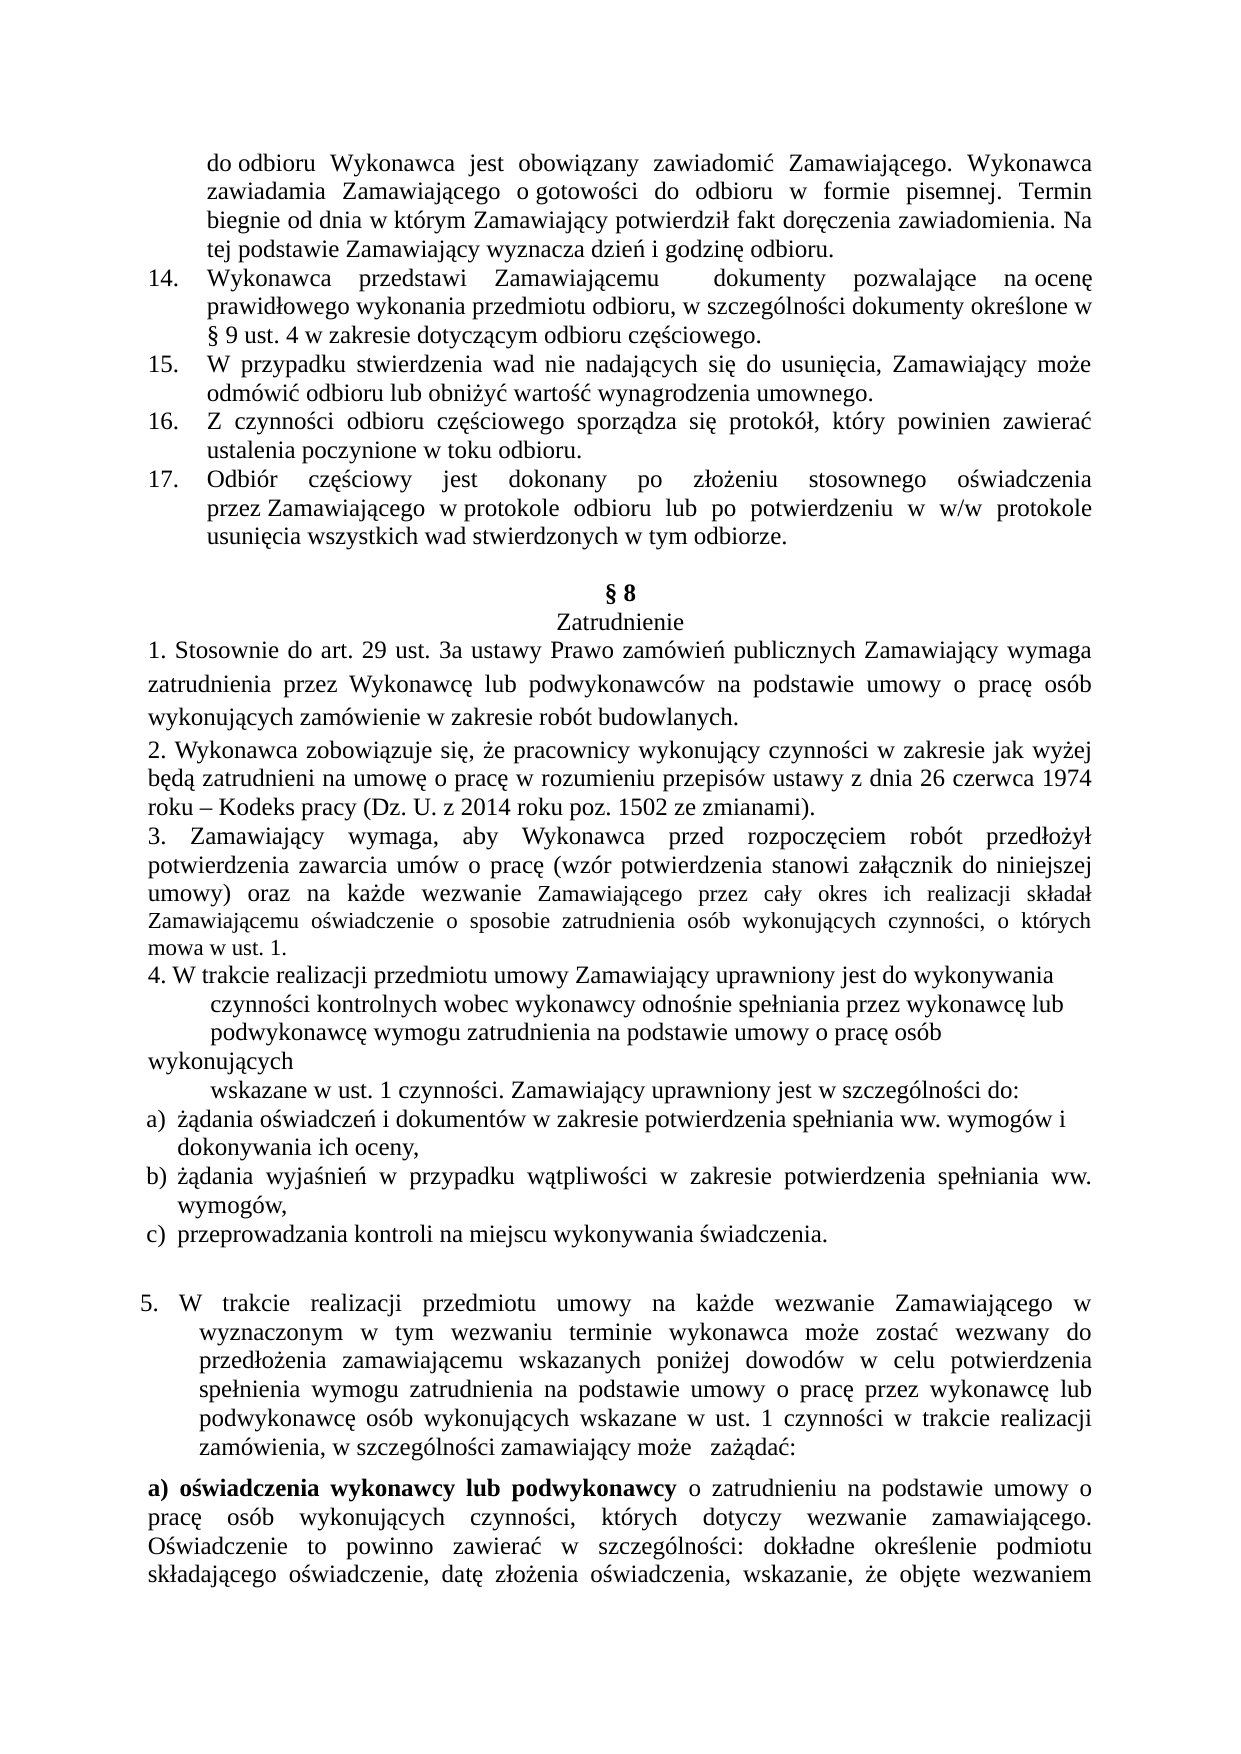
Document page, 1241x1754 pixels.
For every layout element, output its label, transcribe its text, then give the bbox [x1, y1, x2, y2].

list Z czynności odbioru częściowego sporządza się protokół, który powinien zawierać ustalenia poczynione w toku odbioru. [148, 406, 1093, 464]
text podwykonawcę wymogu zatrudnienia na podstawie umowy o pracę osób wykonujących [148, 1017, 1093, 1075]
text 4. W trakcie realizacji przedmiotu umowy Zamawiający uprawniony jest do wykonywania [148, 960, 1093, 989]
text czynności kontrolnych wobec wykonawcy odnośnie spełniania przez wykonawcę lub [148, 989, 1093, 1017]
text 2. Wykonawca zobowiązuje się, że pracownicy wykonujący czynności w zakresie jak wyżej będą zatrudnieni na umowę o pracę w rozumieniu przepisów ustawy z dnia 26 czerwca 1974 roku – Kodeks pracy (Dz. U. z 2014 roku poz. 1502 ze zmianami). [148, 735, 1093, 821]
text 5. W trakcie realizacji przedmiotu umowy na każde wezwanie Zamawiającego w wyznaczonym w tym wezwaniu terminie wykonawca może zostać wezwany do przedłożenia zamawiającemu wskazanych poniżej dowodów w celu potwierdzenia spełnienia wymogu zatrudnienia na podstawie umowy o pracę przez wykonawcę lub podwykonawcę osób wykonujących wskazane w ust. 1 czynności w trakcie realizacji zamówienia, w szczególności zamawiający może zażądać: [140, 1288, 1093, 1461]
text 1. Stosownie do art. 29 ust. 3a ustawy Prawo zamówień publicznych Zamawiający wymaga zatrudnienia przez Wykonawcę lub podwykonawców na podstawie umowy o pracę osób wykonujących zamówienie w zakresie robót budowlanych. [148, 636, 1093, 730]
text § 8 [148, 578, 1093, 607]
text Zatrudnienie [148, 607, 1093, 636]
list Odbiór częściowy jest dokonany po złożeniu stosownego oświadczenia przez Zamawiającego w protokole odbioru lub po potwierdzeniu w w/w protokole usunięcia wszystkich wad stwierdzonych w tym odbiorze. [148, 464, 1093, 550]
text a) żądania oświadczeń i dokumentów w zakresie potwierdzenia spełniania ww. wymogów i dokonywania ich oceny, [140, 1104, 1093, 1161]
text c) przeprowadzania kontroli na miejscu wykonywania świadczenia. [140, 1219, 1093, 1247]
list W przypadku stwierdzenia wad nie nadających się do usunięcia, Zamawiający może odmówić odbioru lub obniżyć wartość wynagrodzenia umownego. [148, 349, 1093, 406]
text 3. Zamawiający wymaga, aby Wykonawca przed rozpoczęciem robót przedłożył potwierdzenia zawarcia umów o pracę (wzór potwierdzenia stanowi załącznik do niniejszej umowy) oraz na każde wezwanie Zamawiającego przez cały okres ich realizacji składał Zamawiającemu oświadczenie o sposobie zatrudnienia osób wykonujących czynności, o których mowa w ust. 1. [148, 821, 1093, 960]
text b) żądania wyjaśnień w przypadku wątpliwości w zakresie potwierdzenia spełniania ww. wymogów, [140, 1161, 1093, 1219]
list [148, 148, 1093, 263]
list Wykonawca przedstawi Zamawiającemu dokumenty pozwalające na ocenę prawidłowego wykonania przedmiotu odbioru, w szczególności dokumenty określone w § 9 ust. 4 w zakresie dotyczącym odbioru częściowego. [148, 263, 1093, 349]
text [148, 1473, 1093, 1588]
text wskazane w ust. 1 czynności. Zamawiający uprawniony jest w szczególności do: [148, 1075, 1093, 1104]
